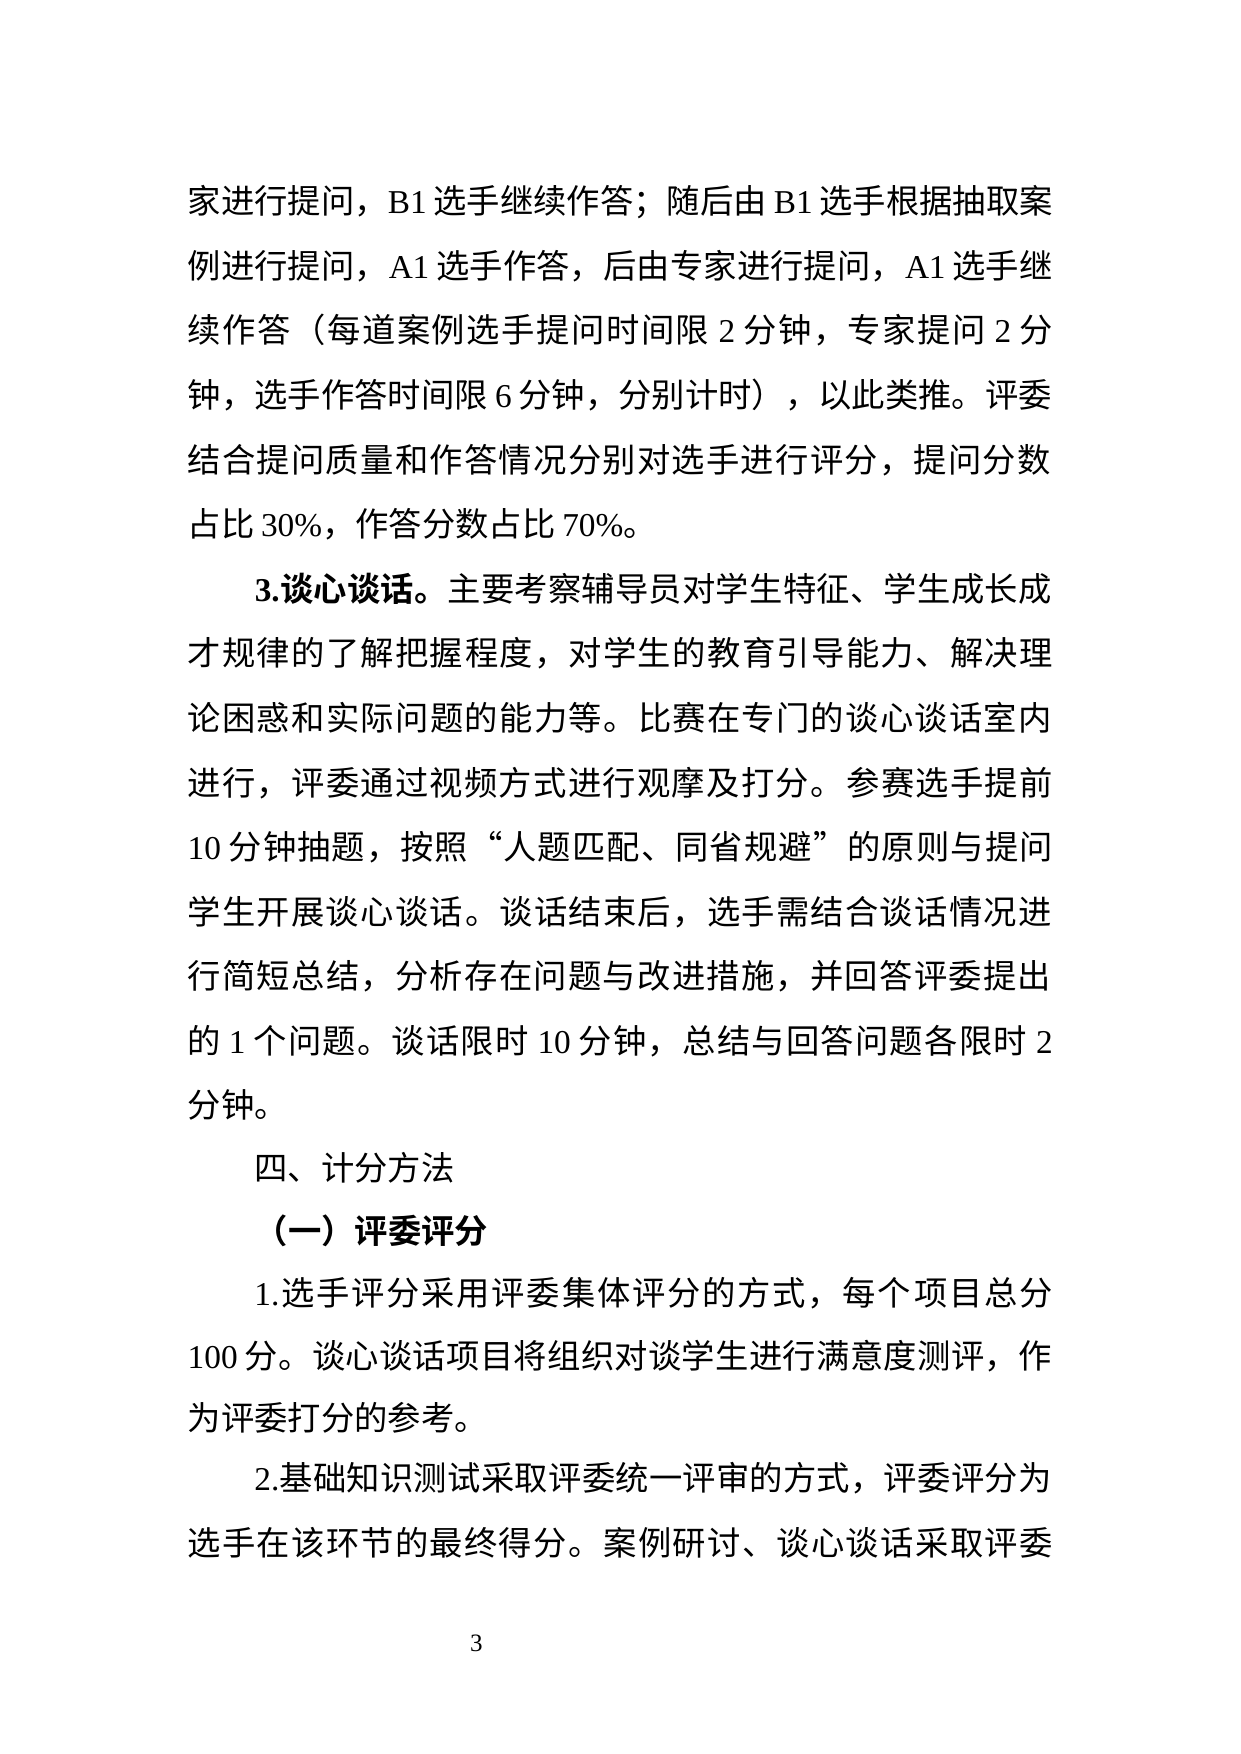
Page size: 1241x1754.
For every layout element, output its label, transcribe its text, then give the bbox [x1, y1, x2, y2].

text 四、计分方法 [187, 1131, 1053, 1193]
text （一）评委评分 [187, 1193, 1053, 1256]
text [187, 1443, 1053, 1573]
text 1.选手评分采用评委集体评分的方式，每个项目总分100分。谈心谈话项目将组织对谈学生进行满意度测评，作为评委打分的参考。 [187, 1256, 1053, 1443]
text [187, 162, 1053, 549]
text 3.谈心谈话。主要考察辅导员对学生特征、学生成长成才规律的了解把握程度，对学生的教育引导能力、解决理论困惑和实际问题的能力等。比赛在专门的谈心谈话室内进行，评委通过视频方式进行观摩及打分。参赛选手提前10分钟抽题，按照“人题匹配、同省规避”的原则与提问学生开展谈心谈话。谈话结束后，选手需结合谈话情况进行简短总结，分析存在问题与改进措施，并回答评委提出的1个问题。谈话限时10分钟，总结与回答问题各限时2分钟。 [187, 549, 1053, 1131]
